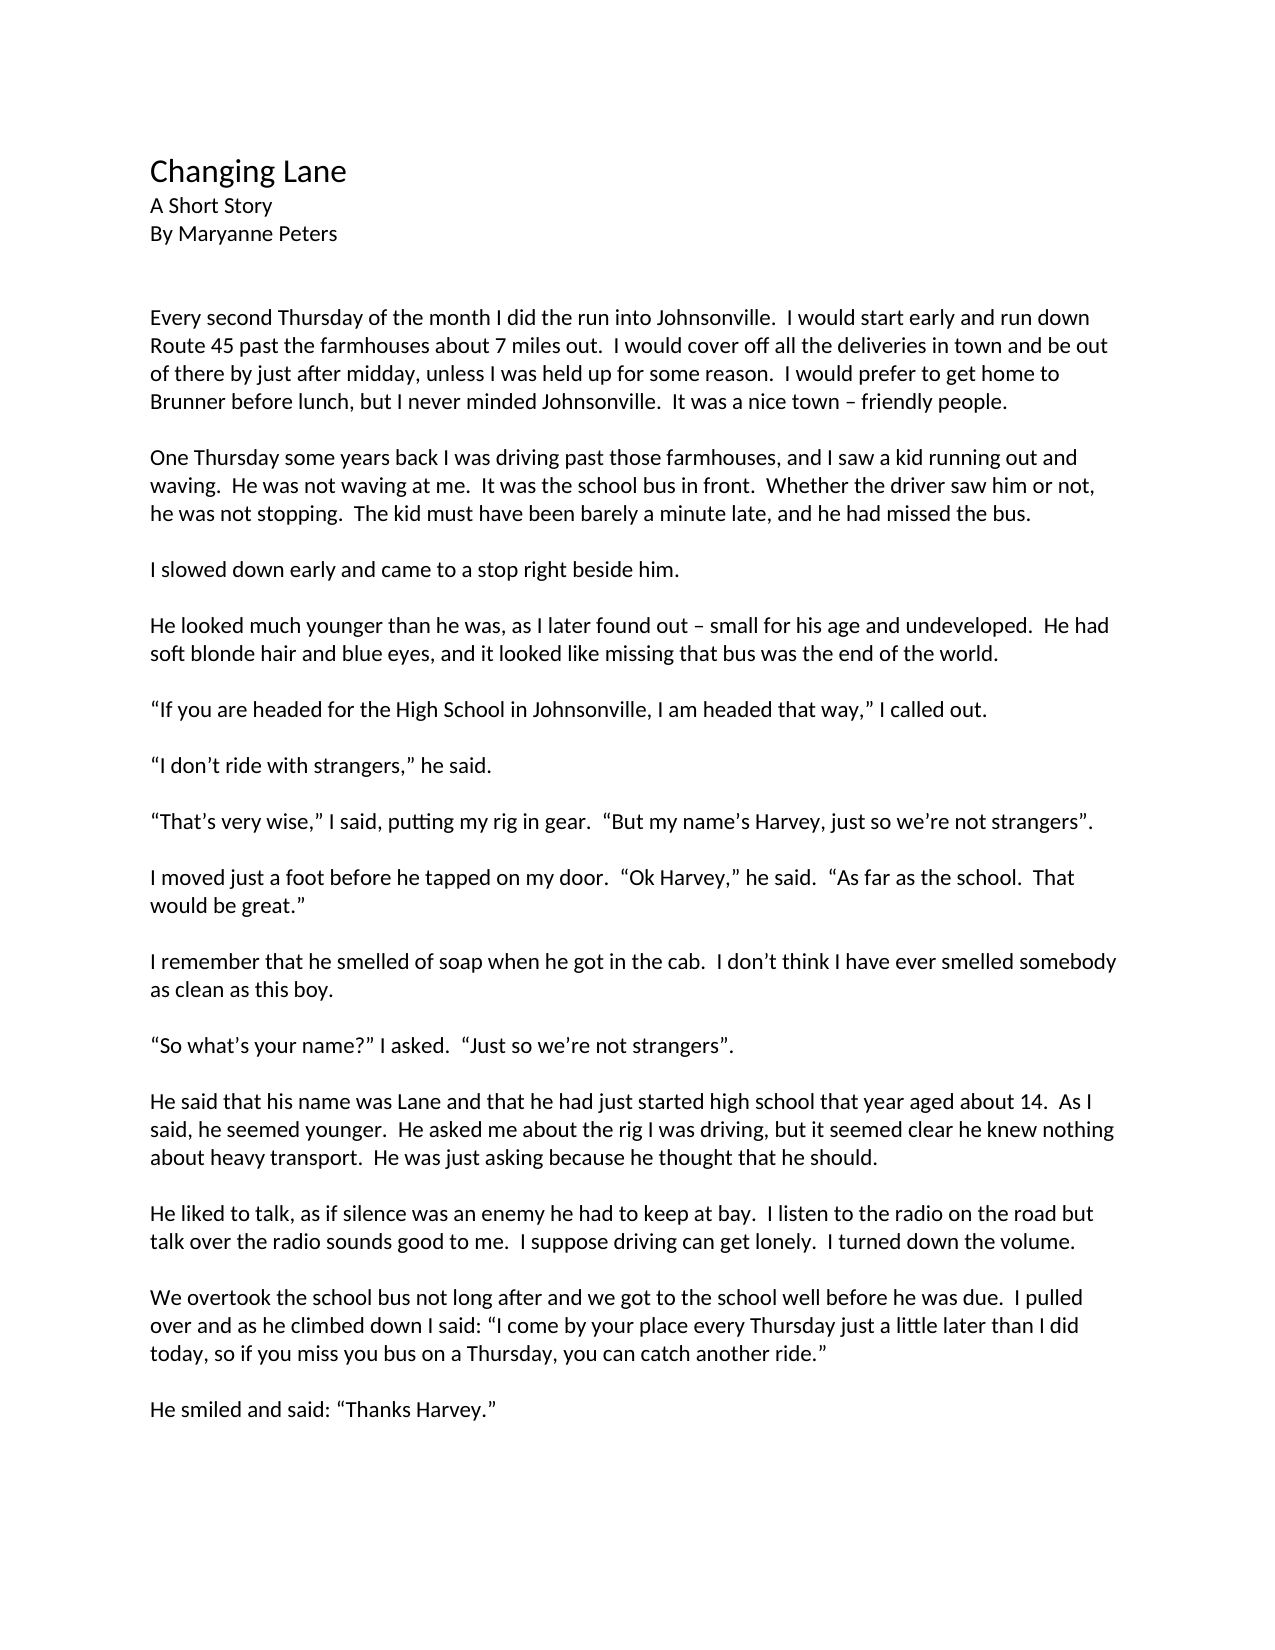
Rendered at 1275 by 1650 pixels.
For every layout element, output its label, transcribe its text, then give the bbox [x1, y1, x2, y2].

text By Maryanne Peters [150, 219, 1125, 247]
text I remember that he smelled of soap when he got in the cab. I don’t think I have ever smelled somebody as clean as this boy. [150, 947, 1125, 1003]
text He smiled and said: “Thanks Harvey.” [150, 1396, 1125, 1424]
text He said that his name was Lane and that he had just started high school that year aged about 14. As I said, he seemed younger. He asked me about the rig I was driving, but it seemed clear he knew nothing about heavy transport. He was just asking because he thought that he should. [150, 1087, 1125, 1171]
text One Thursday some years back I was driving past those farmhouses, and I saw a kid running out and waving. He was not waving at me. It was the school bus in front. Whether the driver saw him or not, he was not stopping. The kid must have been barely a minute late, and he had missed the bus. [150, 443, 1125, 527]
text We overtook the school bus not long after and we got to the school well before he was due. I pulled over and as he climbed down I said: “I come by your place every Thursday just a little later than I did today, so if you miss you bus on a Thursday, you can catch another ride.” [150, 1283, 1125, 1368]
text He looked much younger than he was, as I later found out – small for his age and undeveloped. He had soft blonde hair and blue eyes, and it looked like missing that bus was the end of the world. [150, 611, 1125, 667]
text “So what’s your name?” I asked. “Just so we’re not strangers”. [150, 1031, 1125, 1059]
text Every second Thursday of the month I did the run into Johnsonville. I would start early and run down Route 45 past the farmhouses about 7 miles out. I would cover off all the deliveries in town and be out of there by just after midday, unless I was held up for some reason. I would prefer to get home to Brunner before lunch, but I never minded Johnsonville. It was a nice town – friendly people. [150, 303, 1125, 415]
text I moved just a foot before he tapped on my door. “Ok Harvey,” he said. “As far as the school. That would be great.” [150, 863, 1125, 919]
text “If you are headed for the High School in Johnsonville, I am headed that way,” I called out. [150, 695, 1125, 723]
text A Short Story [150, 191, 1125, 219]
text He liked to talk, as if silence was an enemy he had to keep at bay. I listen to the radio on the road but talk over the radio sounds good to me. I suppose driving can get lonely. I turned down the volume. [150, 1199, 1125, 1256]
text Changing Lane [150, 150, 1125, 191]
text I slowed down early and came to a stop right beside him. [150, 555, 1125, 583]
text “That’s very wise,” I said, putting my rig in gear. “But my name’s Harvey, just so we’re not strangers”. [150, 807, 1125, 835]
text “I don’t ride with strangers,” he said. [150, 751, 1125, 779]
